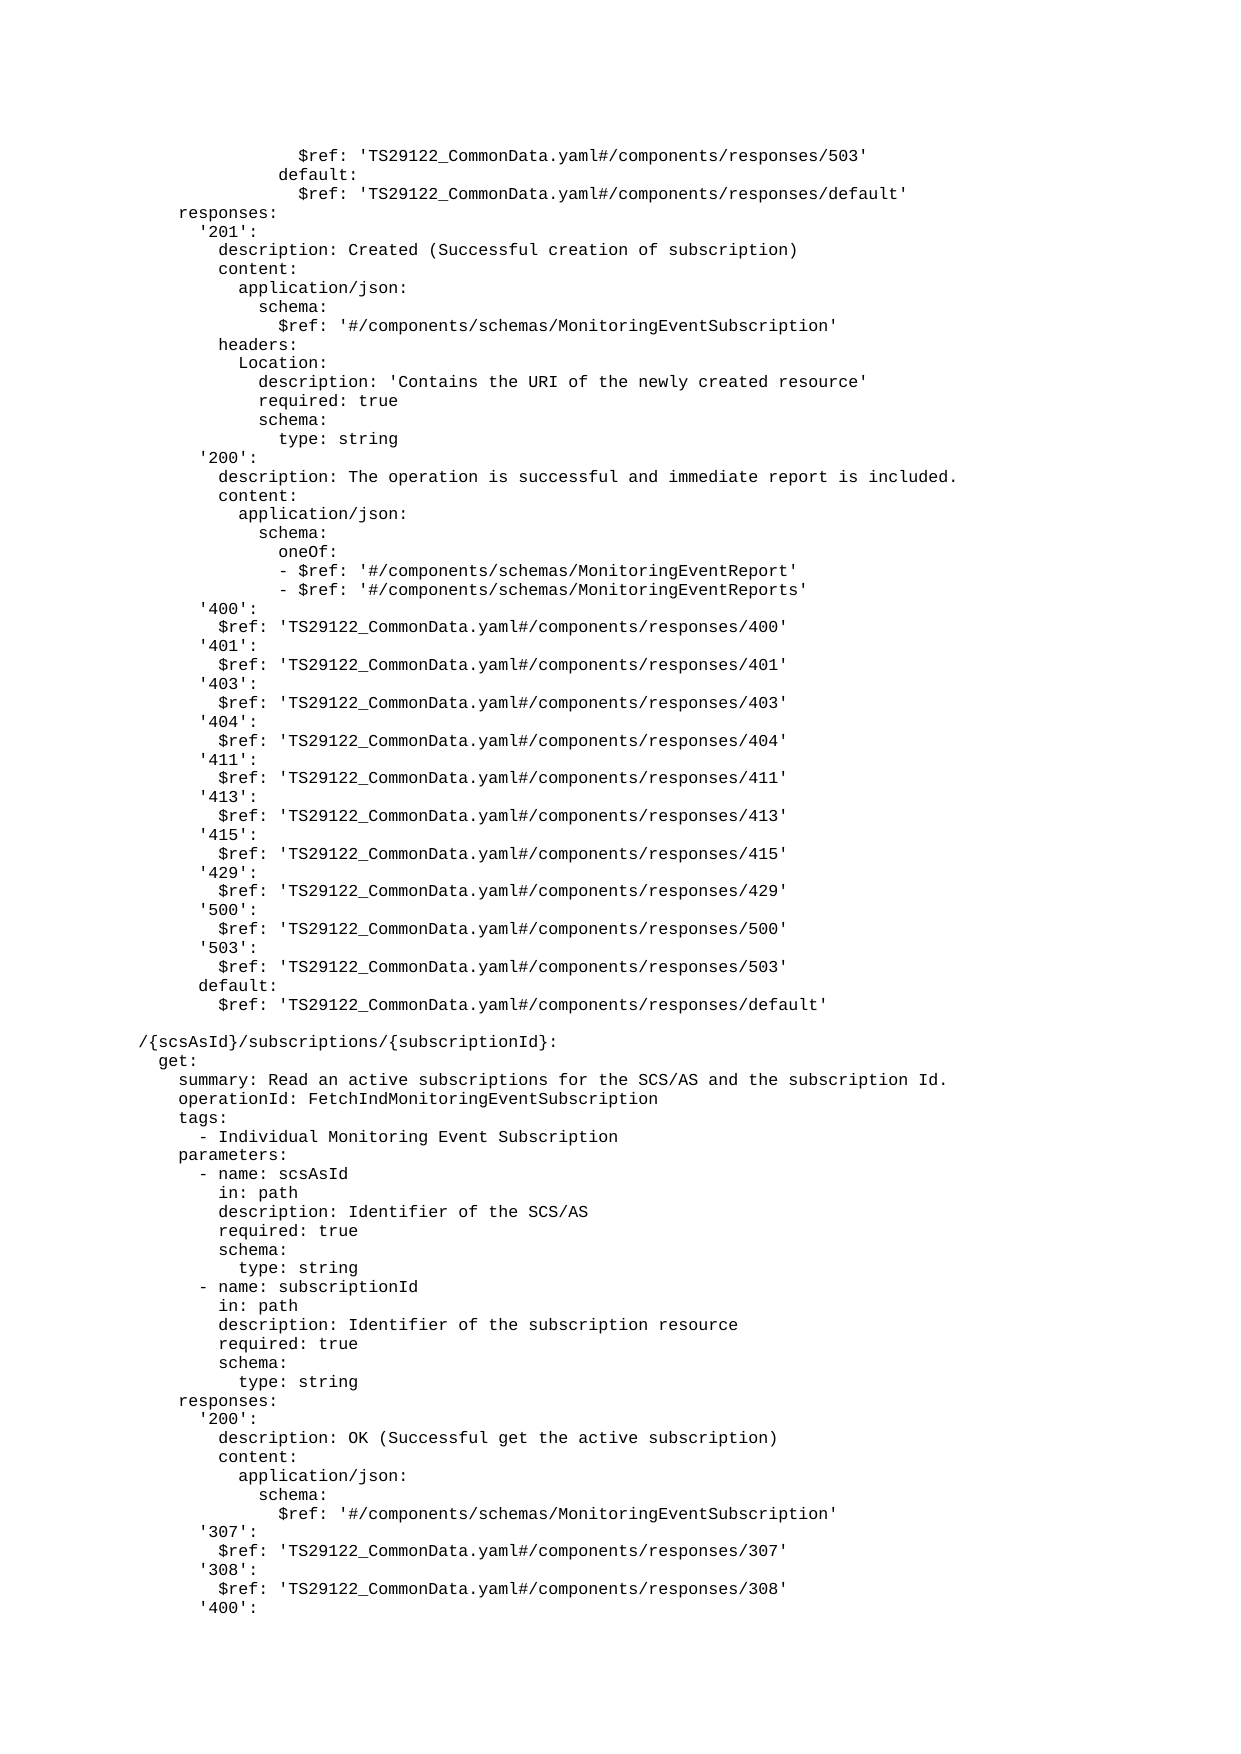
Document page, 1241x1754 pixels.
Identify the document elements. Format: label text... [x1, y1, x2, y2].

text '401': [118, 638, 1122, 657]
text $ref: '#/components/schemas/MonitoringEventSubscription' [118, 317, 1122, 336]
text schema: [118, 1241, 1122, 1260]
text type: string [118, 1373, 1122, 1392]
text '200': [118, 1411, 1122, 1430]
text '413': [118, 789, 1122, 808]
text tags: [118, 1109, 1122, 1128]
text operationId: FetchIndMonitoringEventSubscription [118, 1090, 1122, 1109]
text '307': [118, 1524, 1122, 1543]
text $ref: '#/components/schemas/MonitoringEventSubscription' [118, 1505, 1122, 1524]
text schema: [118, 412, 1122, 431]
text - name: scsAsId [118, 1166, 1122, 1185]
text $ref: 'TS29122_CommonData.yaml#/components/responses/411' [118, 770, 1122, 789]
text required: true [118, 393, 1122, 412]
text '404': [118, 713, 1122, 732]
text $ref: 'TS29122_CommonData.yaml#/components/responses/default' [118, 185, 1122, 204]
text description: OK (Successful get the active subscription) [118, 1430, 1122, 1449]
text - Individual Monitoring Event Subscription [118, 1128, 1122, 1147]
text description: Identifier of the subscription resource [118, 1317, 1122, 1336]
text responses: [118, 204, 1122, 223]
text $ref: 'TS29122_CommonData.yaml#/components/responses/503' [118, 148, 1122, 167]
text $ref: 'TS29122_CommonData.yaml#/components/responses/429' [118, 883, 1122, 902]
text description: The operation is successful and immediate report is included. [118, 468, 1122, 487]
text $ref: 'TS29122_CommonData.yaml#/components/responses/404' [118, 732, 1122, 751]
text parameters: [118, 1147, 1122, 1166]
text $ref: 'TS29122_CommonData.yaml#/components/responses/503' [118, 958, 1122, 977]
text $ref: 'TS29122_CommonData.yaml#/components/responses/308' [118, 1581, 1122, 1599]
text type: string [118, 1260, 1122, 1279]
text '400': [118, 600, 1122, 619]
text $ref: 'TS29122_CommonData.yaml#/components/responses/403' [118, 694, 1122, 713]
text description: Created (Successful creation of subscription) [118, 242, 1122, 261]
text application/json: [118, 506, 1122, 525]
text '503': [118, 939, 1122, 958]
text content: [118, 487, 1122, 506]
text in: path [118, 1185, 1122, 1203]
text '415': [118, 826, 1122, 845]
text default: [118, 167, 1122, 185]
text $ref: 'TS29122_CommonData.yaml#/components/responses/401' [118, 657, 1122, 676]
text '411': [118, 751, 1122, 770]
text $ref: 'TS29122_CommonData.yaml#/components/responses/400' [118, 619, 1122, 638]
text type: string [118, 431, 1122, 449]
text application/json: [118, 280, 1122, 298]
text $ref: 'TS29122_CommonData.yaml#/components/responses/default' [118, 996, 1122, 1015]
text - $ref: '#/components/schemas/MonitoringEventReports' [118, 581, 1122, 600]
text application/json: [118, 1467, 1122, 1486]
text description: 'Contains the URI of the newly created resource' [118, 374, 1122, 393]
text Location: [118, 355, 1122, 374]
text default: [118, 977, 1122, 996]
text headers: [118, 336, 1122, 355]
text - name: subscriptionId [118, 1279, 1122, 1298]
text '308': [118, 1562, 1122, 1581]
text '500': [118, 902, 1122, 921]
text '403': [118, 676, 1122, 694]
text responses: [118, 1392, 1122, 1411]
text schema: [118, 1486, 1122, 1505]
text $ref: 'TS29122_CommonData.yaml#/components/responses/500' [118, 921, 1122, 939]
text '429': [118, 864, 1122, 883]
text content: [118, 1449, 1122, 1467]
text get: [118, 1053, 1122, 1072]
text schema: [118, 525, 1122, 544]
text schema: [118, 298, 1122, 317]
text $ref: 'TS29122_CommonData.yaml#/components/responses/307' [118, 1543, 1122, 1562]
text description: Identifier of the SCS/AS [118, 1203, 1122, 1222]
text content: [118, 261, 1122, 280]
text $ref: 'TS29122_CommonData.yaml#/components/responses/415' [118, 845, 1122, 864]
text '201': [118, 223, 1122, 242]
text oneOf: [118, 544, 1122, 562]
text $ref: 'TS29122_CommonData.yaml#/components/responses/413' [118, 808, 1122, 826]
text in: path [118, 1298, 1122, 1317]
text - $ref: '#/components/schemas/MonitoringEventReport' [118, 562, 1122, 581]
text required: true [118, 1336, 1122, 1354]
text summary: Read an active subscriptions for the SCS/AS and the subscription Id. [118, 1072, 1122, 1090]
text schema: [118, 1354, 1122, 1373]
text '200': [118, 449, 1122, 468]
text /{scsAsId}/subscriptions/{subscriptionId}: [118, 1034, 1122, 1053]
text '400': [118, 1599, 1122, 1618]
text required: true [118, 1222, 1122, 1241]
